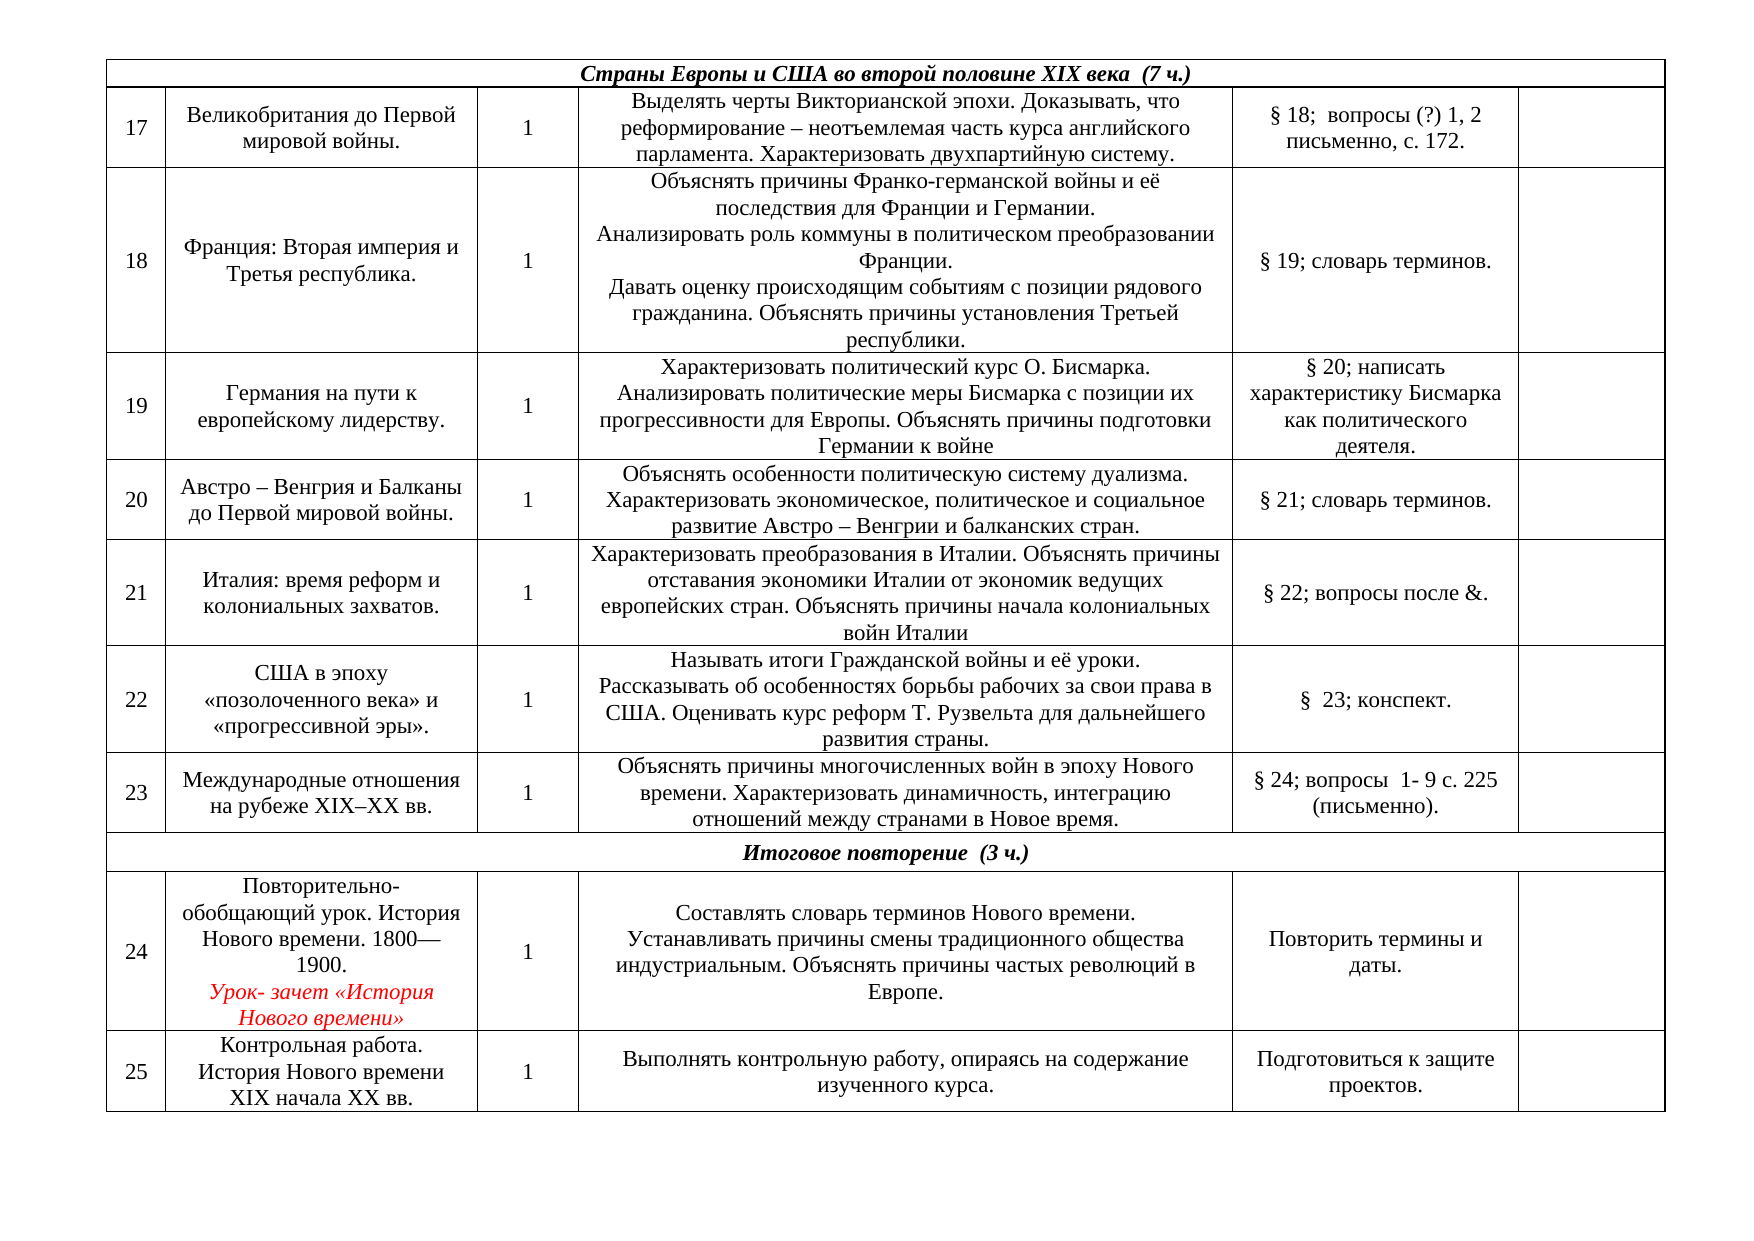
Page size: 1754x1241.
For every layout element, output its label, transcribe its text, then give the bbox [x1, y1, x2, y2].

table_cell США в эпоху «позолоченного века» и «прогрессивной эры». [166, 646, 477, 752]
table_cell 19 [107, 353, 165, 458]
table_cell 1 [478, 646, 578, 752]
table_cell Называть итоги Гражданской войны и её уроки. Рассказывать об особенностях борьбы рабочих за свои права в США. Оценивать курс реформ Т. Рузвельта для дальнейшего развития страны. [579, 646, 1232, 752]
table_cell 1 [478, 168, 578, 352]
table_cell 18 [107, 168, 165, 352]
table_cell § 22; вопросы после &. [1233, 540, 1518, 645]
table_cell 1 [478, 460, 578, 539]
table_cell [1519, 88, 1664, 167]
table_cell Составлять словарь терминов Нового времени. Устанавливать причины смены традиционного общества индустриальным. Объяснять причины частых революций в Европе. [579, 872, 1232, 1030]
table_cell Италия: время реформ и колониальных захватов. [166, 540, 477, 645]
table_cell Контрольная работа. История Нового времени XIX начала XX вв. [166, 1031, 477, 1111]
table_cell [1519, 540, 1664, 645]
table_cell Итоговое повторение (3 ч.) [107, 833, 1664, 871]
table_cell 22 [107, 646, 165, 752]
table_cell Великобритания до Первой мировой войны. [166, 88, 477, 167]
table_cell 1 [478, 353, 578, 458]
table_cell Выделять черты Викторианской эпохи. Доказывать, что реформирование – неотъемлемая часть курса английского парламента. Характеризовать двухпартийную систему. [579, 88, 1232, 167]
table_cell 25 [107, 1031, 165, 1111]
table_cell 17 [107, 88, 165, 167]
table_cell Характеризовать политический курс О. Бисмарка. Анализировать политические меры Бисмарка с позиции их прогрессивности для Европы. Объяснять причины подготовки Германии к войне [579, 353, 1232, 458]
table_cell [1519, 753, 1664, 832]
table_cell Международные отношения на рубеже XIX–XX вв. [166, 753, 477, 832]
table_cell § 21; словарь терминов. [1233, 460, 1518, 539]
table_cell 24 [107, 872, 165, 1030]
table_cell 1 [478, 872, 578, 1030]
table_cell Подготовиться к защите проектов. [1233, 1031, 1518, 1111]
table_cell Объяснять особенности политическую систему дуализма. Характеризовать экономическое, политическое и социальное развитие Австро – Венгрии и балканских стран. [579, 460, 1232, 539]
table_cell 23 [107, 753, 165, 832]
table_cell Германия на пути к европейскому лидерству. [166, 353, 477, 458]
table_cell [1519, 1031, 1664, 1111]
table_cell § 24; вопросы 1- 9 с. 225 (письменно). [1233, 753, 1518, 832]
table_cell Повторить термины и даты. [1233, 872, 1518, 1030]
table_cell 1 [478, 1031, 578, 1111]
table_cell § 19; словарь терминов. [1233, 168, 1518, 352]
table_cell [1519, 646, 1664, 752]
table_cell § 18; вопросы (?) 1, 2 письменно, с. 172. [1233, 88, 1518, 167]
table_cell [1519, 168, 1664, 352]
table_cell § 20; написать характеристику Бисмарка как политического деятеля. [1233, 353, 1518, 458]
table_cell Характеризовать преобразования в Италии. Объяснять причины отставания экономики Италии от экономик ведущих европейских стран. Объяснять причины начала колониальных войн Италии [579, 540, 1232, 645]
table_cell 1 [478, 88, 578, 167]
table_cell 21 [107, 540, 165, 645]
table_cell 1 [478, 753, 578, 832]
table_cell [1519, 353, 1664, 458]
table_cell Страны Европы и США во второй половине XIX века (7 ч.) [107, 60, 1664, 86]
table_cell Объяснять причины многочисленных войн в эпоху Нового времени. Характеризовать динамичность, интеграцию отношений между странами в Новое время. [579, 753, 1232, 832]
table_cell Повторительно-обобщающий урок. История Нового времени. 1800—1900. Урок- зачет «История Нового времени» [166, 872, 477, 1030]
table_cell § 23; конспект. [1233, 646, 1518, 752]
table_cell 1 [478, 540, 578, 645]
table_cell Франция: Вторая империя и Третья республика. [166, 168, 477, 352]
table_cell Австро – Венгрия и Балканы до Первой мировой войны. [166, 460, 477, 539]
table_cell [1519, 460, 1664, 539]
table_cell 20 [107, 460, 165, 539]
table_cell Выполнять контрольную работу, опираясь на содержание изученного курса. [579, 1031, 1232, 1111]
table_cell [1519, 872, 1664, 1030]
table_cell Объяснять причины Франко-германской войны и её последствия для Франции и Германии. Анализировать роль коммуны в политическом преобразовании Франции. Давать оценку происходящим событиям с позиции рядового гражданина. Объяснять причины установления Третьей республики. [579, 168, 1232, 352]
